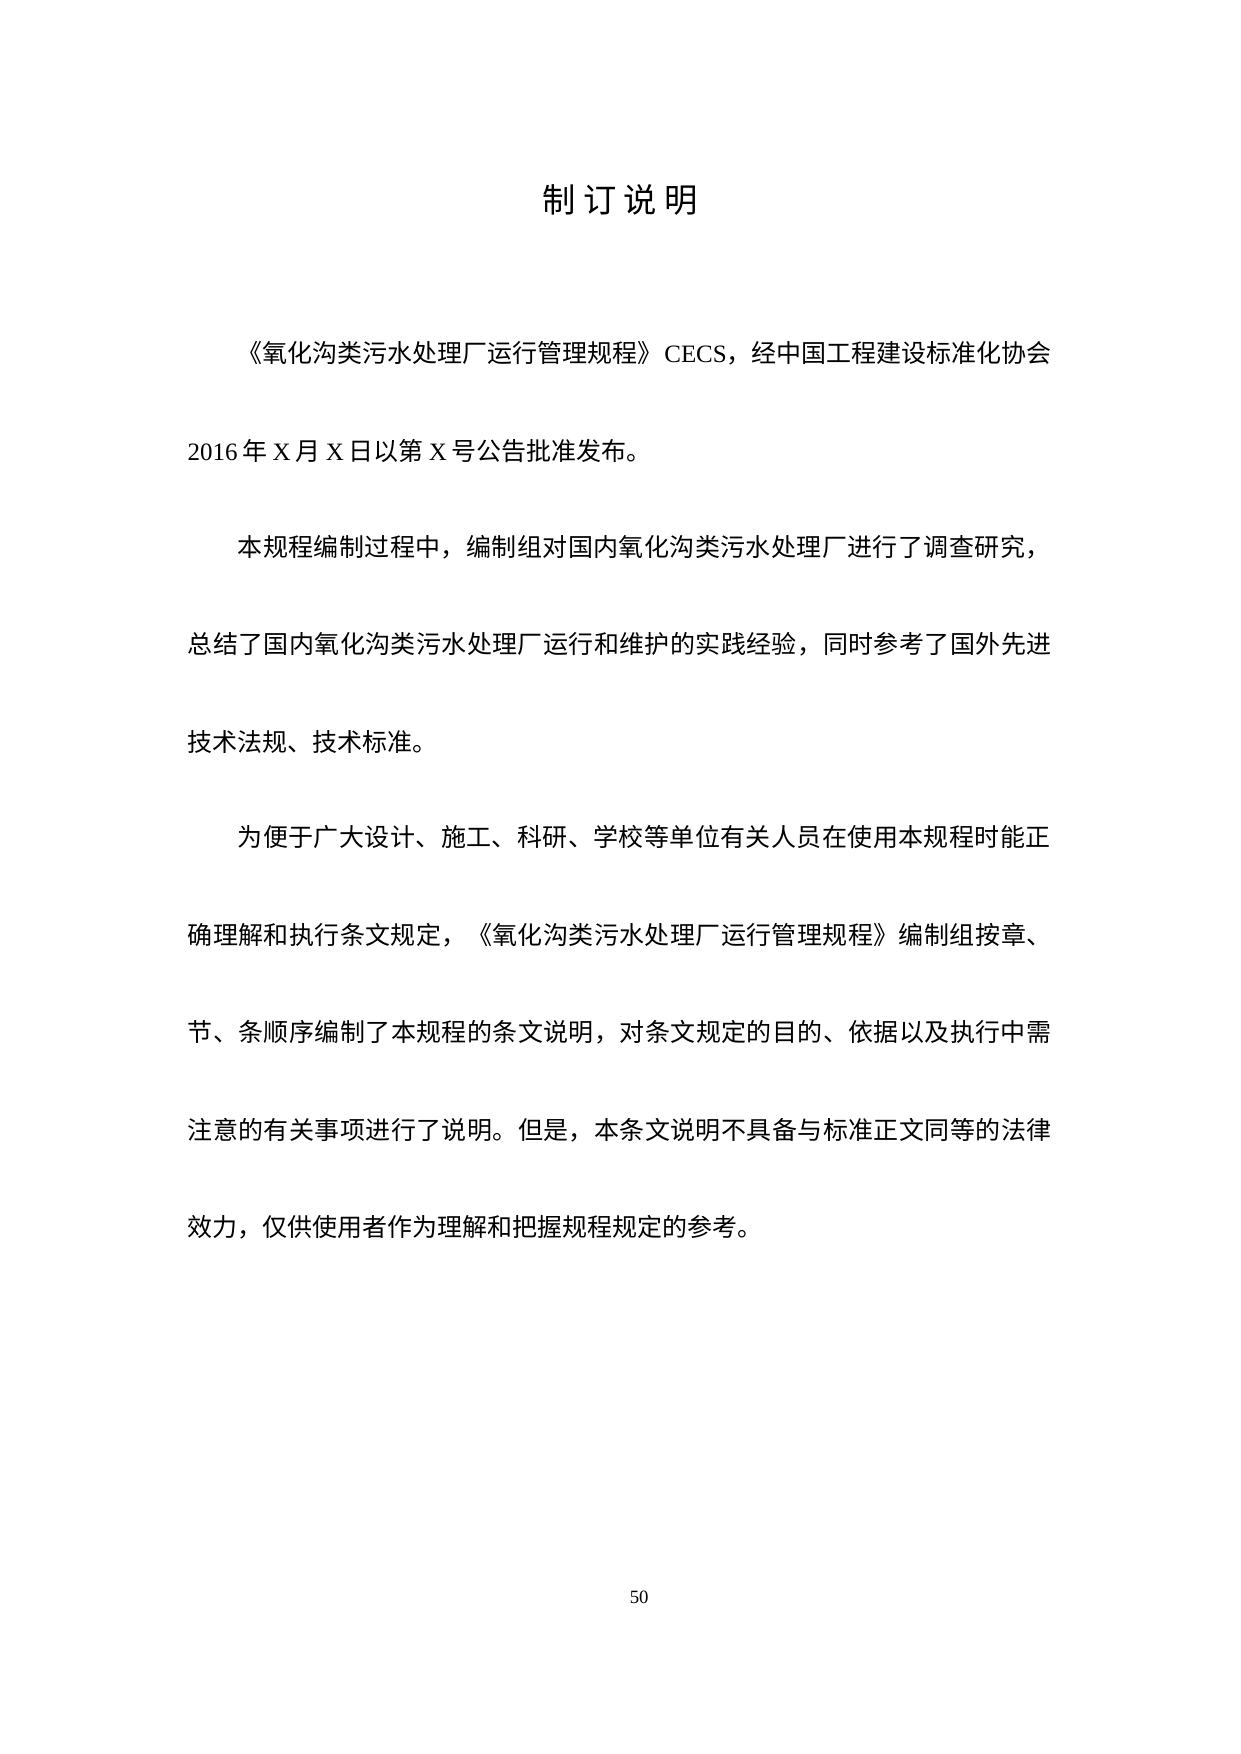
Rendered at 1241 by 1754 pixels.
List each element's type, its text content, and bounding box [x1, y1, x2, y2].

text 本规程编制过程中，编制组对国内氧化沟类污水处理厂进行了调查研究，总结了国内氧化沟类污水处理厂运行和维护的实践经验，同时参考了国外先进技术法规、技术标准。 [187, 513, 1053, 773]
text 《氧化沟类污水处理厂运行管理规程》CECS，经中国工程建设标准化协会2016年X月X日以第X号公告批准发布。 [187, 319, 1053, 482]
text 制 订 说 明 [187, 166, 1053, 231]
text 为便于广大设计、施工、科研、学校等单位有关人员在使用本规程时能正确理解和执行条文规定，《氧化沟类污水处理厂运行管理规程》编制组按章、节、条顺序编制了本规程的条文说明，对条文规定的目的、依据以及执行中需注意的有关事项进行了说明。但是，本条文说明不具备与标准正文同等的法律效力，仅供使用者作为理解和把握规程规定的参考。 [187, 803, 1053, 1258]
